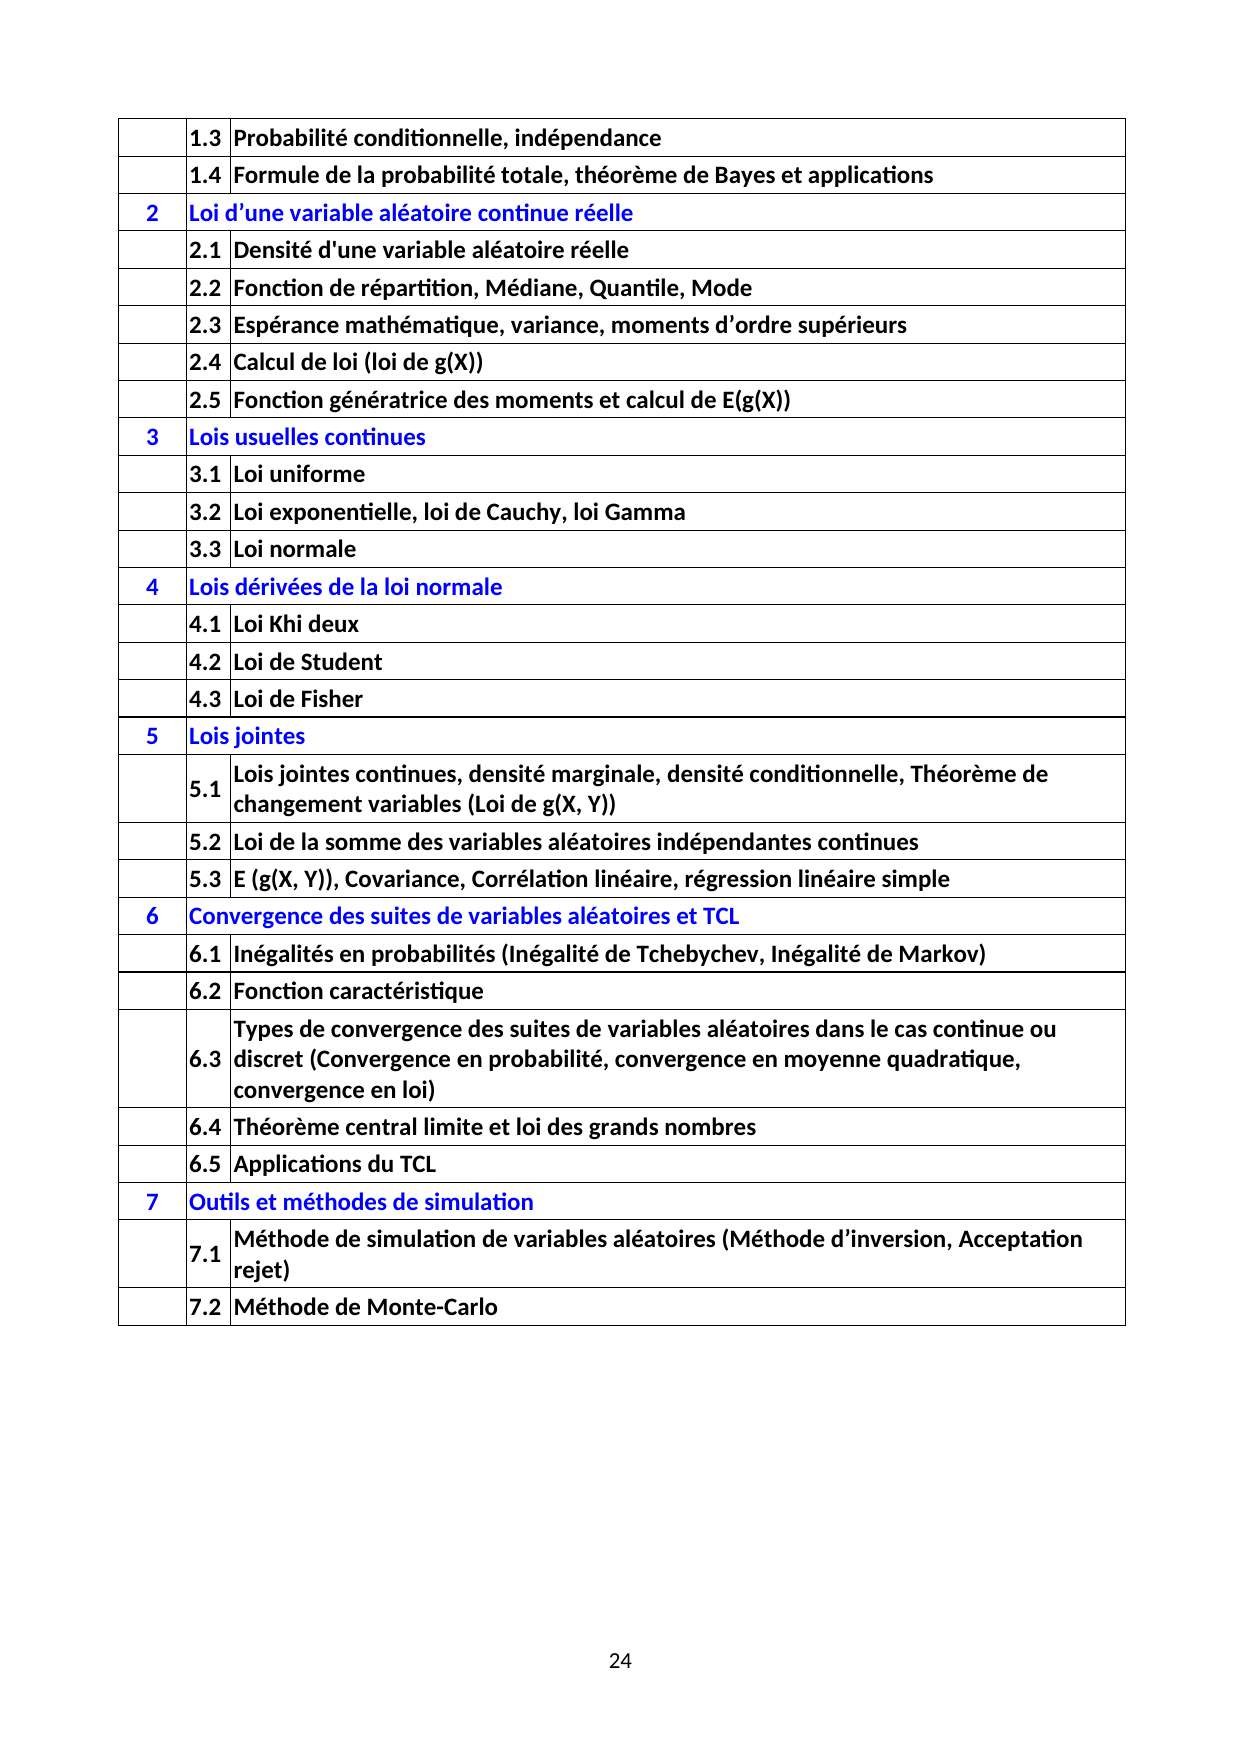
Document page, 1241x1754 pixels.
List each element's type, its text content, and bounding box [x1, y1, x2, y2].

table_cell 4.3 [187, 680, 230, 716]
table_cell [119, 157, 186, 193]
table_cell 6.1 [187, 935, 230, 971]
table_cell Probabilité conditionnelle, indépendance [231, 119, 1125, 156]
table_cell 6.4 [187, 1108, 230, 1144]
table_cell 7 [119, 1183, 186, 1219]
table_cell [119, 269, 186, 305]
table_cell Formule de la probabilité totale, théorème de Bayes et applications [231, 157, 1125, 193]
table_cell [119, 119, 186, 156]
table_cell 5.3 [187, 860, 230, 897]
table_cell 4.1 [187, 605, 230, 642]
table_cell 2.2 [187, 269, 230, 305]
table_cell [119, 605, 186, 642]
table_cell Lois jointes [187, 718, 1125, 754]
table_cell Applications du TCL [231, 1146, 1125, 1182]
table_cell 6.5 [187, 1146, 230, 1182]
table_cell 6.3 [187, 1010, 230, 1107]
table_cell Fonction génératrice des moments et calcul de E(g(X)) [231, 381, 1125, 417]
table_cell [119, 860, 186, 897]
table_cell 2.5 [187, 381, 230, 417]
table_cell Fonction de répartition, Médiane, Quantile, Mode [231, 269, 1125, 305]
table_cell Lois usuelles continues [187, 418, 1125, 455]
table_cell 3.3 [187, 531, 230, 567]
table_cell Outils et méthodes de simulation [187, 1183, 1125, 1219]
table_cell Densité d'une variable aléatoire réelle [231, 231, 1125, 268]
table_cell Lois dérivées de la loi normale [187, 568, 1125, 604]
table_cell Types de convergence des suites de variables aléatoires dans le cas continue ou discret (Convergence en probabilité, convergence en moyenne quadratique, convergence en loi) [231, 1010, 1125, 1107]
table_cell E (g(X, Y)), Covariance, Corrélation linéaire, régression linéaire simple [231, 860, 1125, 897]
table_cell Théorème central limite et loi des grands nombres [231, 1108, 1125, 1144]
table_cell 5 [119, 718, 186, 754]
table_cell [119, 344, 186, 380]
table_cell Loi exponentielle, loi de Cauchy, loi Gamma [231, 493, 1125, 529]
table_cell 1.3 [187, 119, 230, 156]
table_cell 3.2 [187, 493, 230, 529]
table_cell 5.2 [187, 823, 230, 859]
table_cell [119, 755, 186, 822]
table_cell Loi normale [231, 531, 1125, 567]
table_cell [119, 1108, 186, 1144]
table_cell 2.3 [187, 306, 230, 342]
table_cell [119, 973, 186, 1009]
table_cell Méthode de simulation de variables aléatoires (Méthode d’inversion, Acceptation rejet) [231, 1220, 1125, 1287]
table_cell 3.1 [187, 456, 230, 492]
table_cell [119, 231, 186, 268]
table_cell [119, 643, 186, 679]
table_cell [119, 935, 186, 971]
table_cell Inégalités en probabilités (Inégalité de Tchebychev, Inégalité de Markov) [231, 935, 1125, 971]
table_cell 2.1 [187, 231, 230, 268]
table_cell [119, 306, 186, 342]
table_cell Loi de la somme des variables aléatoires indépendantes continues [231, 823, 1125, 859]
table_cell [119, 1220, 186, 1287]
table_cell Loi de Fisher [231, 680, 1125, 716]
table_cell [119, 531, 186, 567]
table_cell Fonction caractéristique [231, 973, 1125, 1009]
table_cell [119, 1288, 186, 1325]
table_cell Loi d’une variable aléatoire continue réelle [187, 194, 1125, 230]
table_cell [119, 1010, 186, 1107]
table_cell 6 [119, 898, 186, 934]
table_cell [119, 493, 186, 529]
table_cell Convergence des suites de variables aléatoires et TCL [187, 898, 1125, 934]
table_cell Loi uniforme [231, 456, 1125, 492]
table_cell 4.2 [187, 643, 230, 679]
table_cell 4 [119, 568, 186, 604]
table_cell 7.2 [187, 1288, 230, 1325]
table_cell [119, 381, 186, 417]
table_cell Loi Khi deux [231, 605, 1125, 642]
table_cell 6.2 [187, 973, 230, 1009]
table_cell 1.4 [187, 157, 230, 193]
table_cell Méthode de Monte-Carlo [231, 1288, 1125, 1325]
table_cell Espérance mathématique, variance, moments d’ordre supérieurs [231, 306, 1125, 342]
table_cell [119, 823, 186, 859]
table_cell 2.4 [187, 344, 230, 380]
table_cell 2 [119, 194, 186, 230]
table_cell Calcul de loi (loi de g(X)) [231, 344, 1125, 380]
table_cell [119, 456, 186, 492]
table_cell Lois jointes continues, densité marginale, densité conditionnelle, Théorème de changement variables (Loi de g(X, Y)) [231, 755, 1125, 822]
table_cell 3 [119, 418, 186, 455]
table_cell 5.1 [187, 755, 230, 822]
table_cell 7.1 [187, 1220, 230, 1287]
table_cell [119, 1146, 186, 1182]
table_cell [119, 680, 186, 716]
table_cell Loi de Student [231, 643, 1125, 679]
